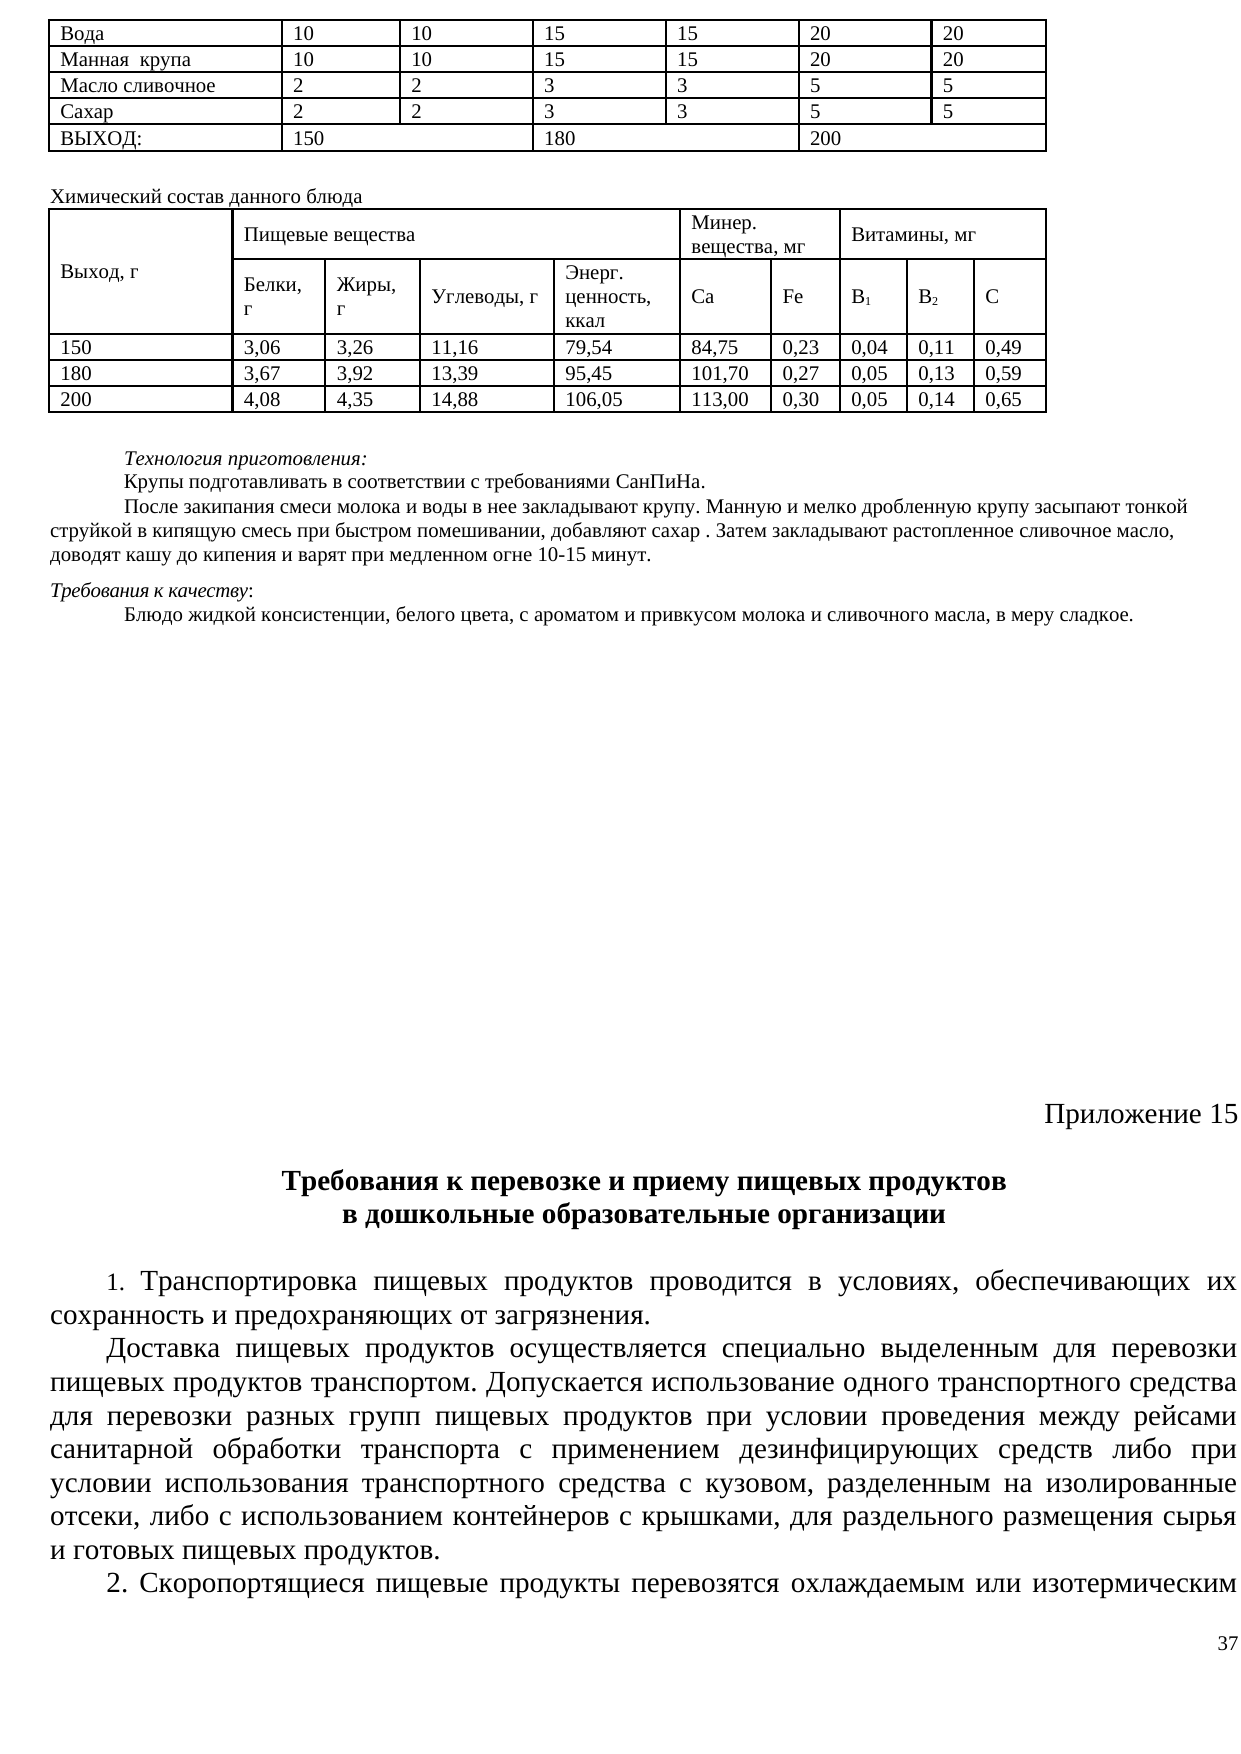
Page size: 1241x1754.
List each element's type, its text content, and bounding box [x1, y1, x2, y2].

table_cell 150 [50, 335, 231, 359]
table_cell Сахар [50, 99, 281, 123]
text Блюдо жидкой консистенции, белого цвета, с ароматом и привкусом молока и сливочного масла, в меру сладкое. [50, 602, 1238, 626]
table_cell 2 [401, 99, 532, 123]
table_cell 3,67 [234, 361, 324, 385]
table_cell 3,92 [326, 361, 419, 385]
table_cell 150 [283, 125, 532, 149]
table_cell 3 [534, 99, 665, 123]
table_cell 0,05 [841, 387, 906, 411]
table_cell Са [681, 260, 770, 332]
table_cell 180 [534, 125, 798, 149]
table_cell 20 [800, 47, 930, 71]
table_cell 0,14 [908, 387, 973, 411]
text Приложение 15 [50, 1096, 1238, 1129]
table_cell 79,54 [555, 335, 679, 359]
table_cell 101,70 [681, 361, 770, 385]
table_cell В2 [908, 260, 973, 332]
table_cell 113,00 [681, 387, 770, 411]
table_header Витамины, мг [841, 210, 1045, 258]
table_cell 5 [800, 99, 930, 123]
table_cell 0,27 [772, 361, 839, 385]
table_cell 5 [933, 73, 1045, 97]
table_cell 3 [667, 99, 798, 123]
table_cell 20 [933, 47, 1045, 71]
table_cell 5 [933, 99, 1045, 123]
text Крупы подготавливать в соответствии с требованиями СанПиНа. [50, 469, 1238, 493]
table_cell 20 [800, 21, 930, 45]
table_cell 15 [534, 47, 665, 71]
table_cell 84,75 [681, 335, 770, 359]
table_cell 0,13 [908, 361, 973, 385]
table_cell 5 [800, 73, 930, 97]
text в дошкольные образовательные организации [50, 1196, 1238, 1230]
table_cell 3 [534, 73, 665, 97]
table_cell 2 [401, 73, 532, 97]
table_cell 3 [667, 73, 798, 97]
table_cell 11,16 [421, 335, 553, 359]
table_cell Углеводы, г [421, 260, 553, 332]
table_cell Манная крупа [50, 47, 281, 71]
table_cell С [975, 260, 1045, 332]
table_cell 106,05 [555, 387, 679, 411]
table_cell 10 [401, 47, 532, 71]
text Требования к качеству: [50, 578, 1238, 602]
table_cell ВЫХОД: [50, 125, 281, 149]
table_cell 15 [667, 47, 798, 71]
table_cell Масло сливочное [50, 73, 281, 97]
table_cell Fe [772, 260, 839, 332]
table_cell 200 [800, 125, 1045, 149]
text Доставка пищевых продуктов осуществляется специально выделенным для перевозки пищевых продуктов транспортом. Допускается использование одного транспортного средства для перевозки разных групп пищевых продуктов при условии проведения между рейсами санитарной обработки транспорта с применением дезинфицирующих средств либо при условии использования транспортного средства с кузовом, разделенным на изолированные отсеки, либо с использованием контейнеров с крышками, для раздельного размещения сырья и готовых пищевых продуктов. [50, 1331, 1238, 1565]
table_cell Энерг. ценность, ккал [555, 260, 679, 332]
text Технология приготовления: [50, 445, 1238, 469]
table_header Пищевые вещества [234, 210, 679, 258]
text Требования к перевозке и приему пищевых продуктов [50, 1163, 1238, 1196]
table_cell 10 [401, 21, 532, 45]
table_cell 0,05 [841, 361, 906, 385]
table_cell 10 [283, 47, 399, 71]
table_cell 3,26 [326, 335, 419, 359]
table_cell 20 [933, 21, 1045, 45]
table_cell Белки, г [234, 260, 324, 332]
table_cell 0,59 [975, 361, 1045, 385]
text Химический состав данного блюда [50, 184, 1238, 208]
table_header Выход, г [50, 210, 231, 332]
table_cell 2 [283, 99, 399, 123]
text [50, 1565, 1238, 1599]
table_cell 0,30 [772, 387, 839, 411]
table_cell 3,06 [234, 335, 324, 359]
table_cell 200 [50, 387, 231, 411]
text 1. Транспортировка пищевых продуктов проводится в условиях, обеспечивающих их сохранность и предохраняющих от загрязнения. [50, 1263, 1238, 1331]
table_cell 13,39 [421, 361, 553, 385]
table_cell 4,08 [234, 387, 324, 411]
text После закипания смеси молока и воды в нее закладывают крупу. Манную и мелко дробленную крупу засыпают тонкой струйкой в кипящую смесь при быстром помешивании, добавляют сахар . Затем закладывают растопленное сливочное масло, доводят кашу до кипения и варят при медленном огне 10-15 минут. [50, 493, 1238, 566]
table_cell 4,35 [326, 387, 419, 411]
table_cell 0,65 [975, 387, 1045, 411]
table_cell 14,88 [421, 387, 553, 411]
table_cell 15 [667, 21, 798, 45]
table_cell 2 [283, 73, 399, 97]
table_cell 15 [534, 21, 665, 45]
table_cell 0,49 [975, 335, 1045, 359]
table_cell 95,45 [555, 361, 679, 385]
table_cell В1 [841, 260, 906, 332]
table_cell Вода [50, 21, 281, 45]
table_cell 0,04 [841, 335, 906, 359]
table_cell 10 [283, 21, 399, 45]
table_cell 0,11 [908, 335, 973, 359]
table_cell 0,23 [772, 335, 839, 359]
table_cell 180 [50, 361, 231, 385]
table_header Минер. вещества, мг [681, 210, 839, 258]
table_cell Жиры, г [326, 260, 419, 332]
